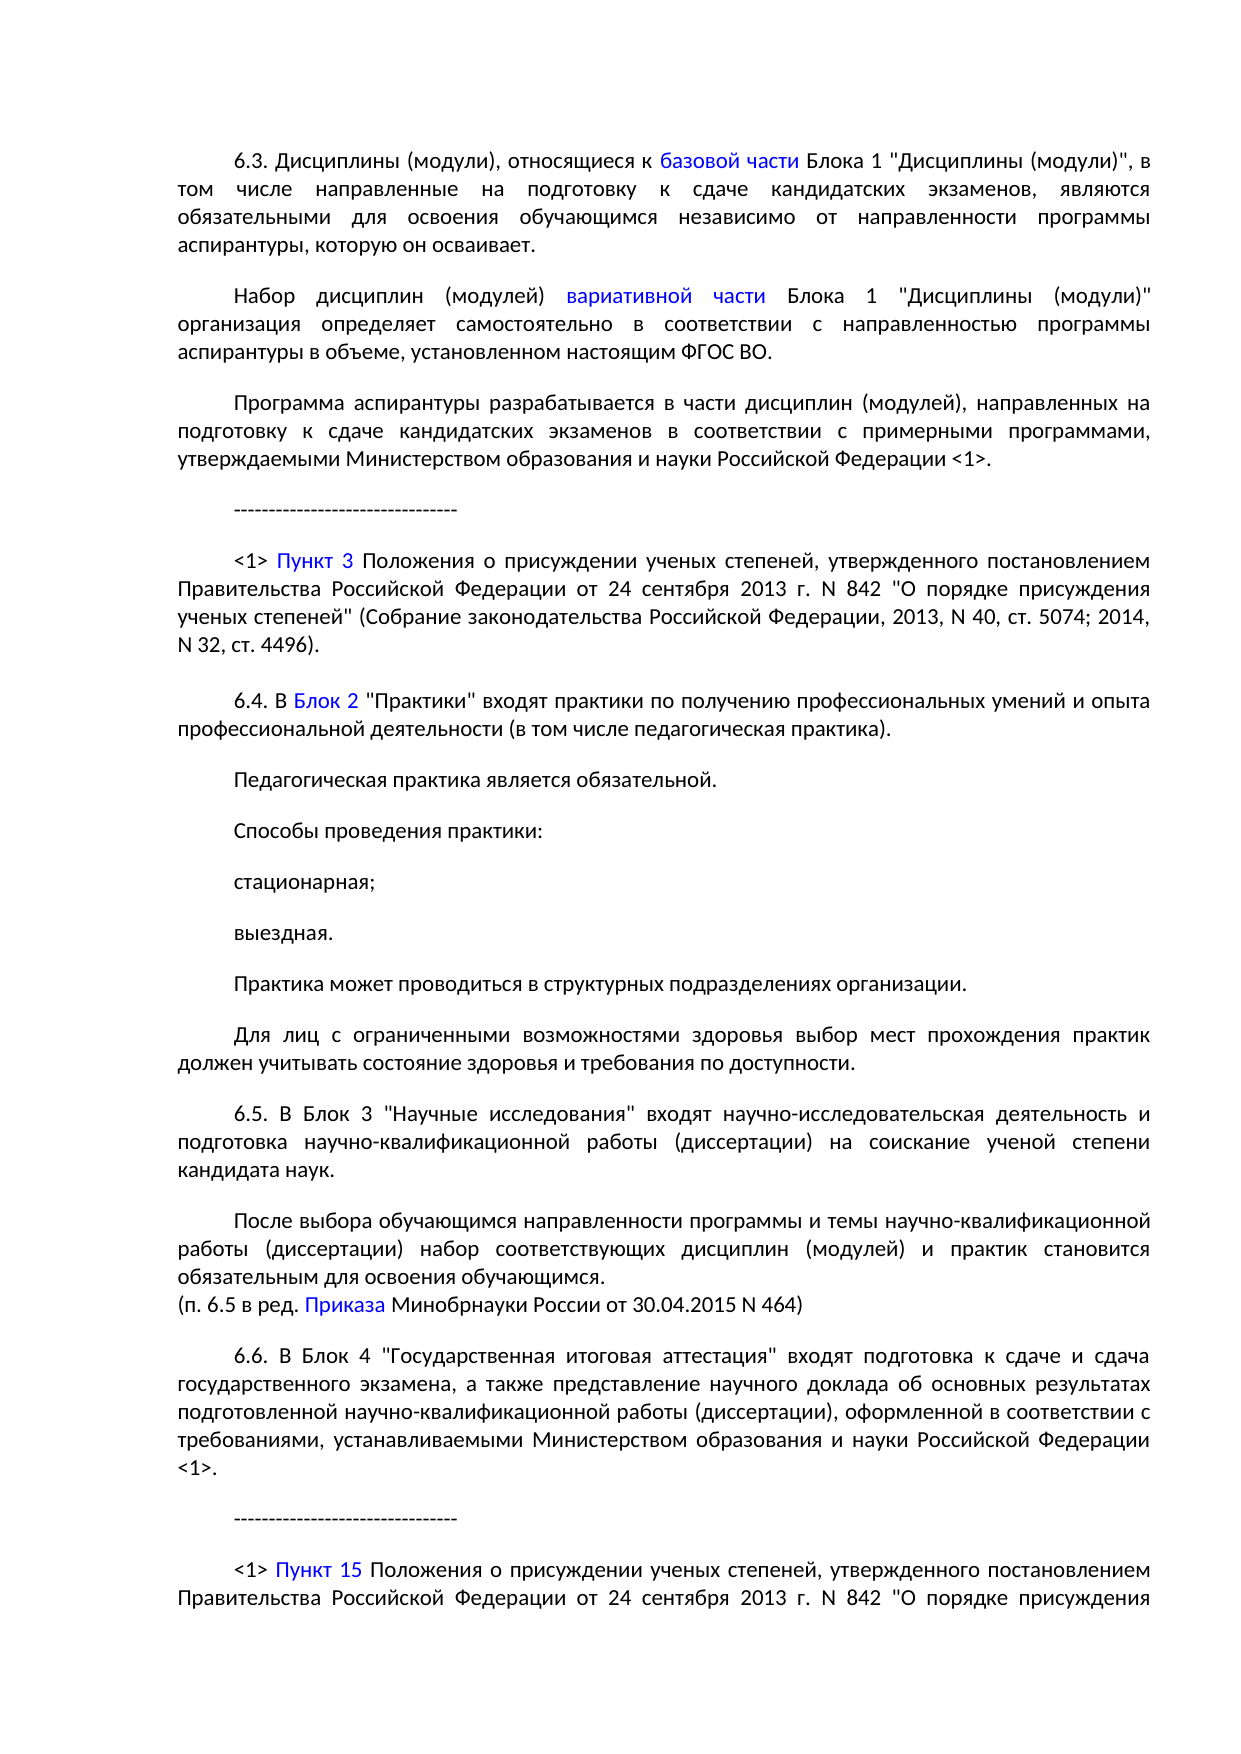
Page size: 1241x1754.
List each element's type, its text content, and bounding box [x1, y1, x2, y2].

text 6.3. Дисциплины (модули), относящиеся к базовой части Блока 1 "Дисциплины (модули)", в том числе направленные на подготовку к сдаче кандидатских экзаменов, являются обязательными для освоения обучающимся независимо от направленности программы аспирантуры, которую он осваивает. [177, 146, 1152, 258]
text -------------------------------- [177, 1504, 1152, 1532]
text стационарная; [177, 867, 1152, 895]
text 6.6. В Блок 4 "Государственная итоговая аттестация" входят подготовка к сдаче и сдача государственного экзамена, а также представление научного доклада об основных результатах подготовленной научно-квалификационной работы (диссертации), оформленной в соответствии с требованиями, устанавливаемыми Министерством образования и науки Российской Федерации <1>. [177, 1341, 1152, 1481]
text <1> Пункт 3 Положения о присуждении ученых степеней, утвержденного постановлением Правительства Российской Федерации от 24 сентября 2013 г. N 842 "О порядке присуждения ученых степеней" (Собрание законодательства Российской Федерации, 2013, N 40, ст. 5074; 2014, N 32, ст. 4496). [177, 546, 1152, 658]
text Способы проведения практики: [177, 816, 1152, 844]
text 6.5. В Блок 3 "Научные исследования" входят научно-исследовательская деятельность и подготовка научно-квалификационной работы (диссертации) на соискание ученой степени кандидата наук. [177, 1099, 1152, 1183]
text Практика может проводиться в структурных подразделениях организации. [177, 969, 1152, 997]
text выездная. [177, 918, 1152, 946]
text Программа аспирантуры разрабатывается в части дисциплин (модулей), направленных на подготовку к сдаче кандидатских экзаменов в соответствии с примерными программами, утверждаемыми Министерством образования и науки Российской Федерации <1>. [177, 388, 1152, 472]
text Педагогическая практика является обязательной. [177, 765, 1152, 793]
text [177, 1555, 1152, 1611]
text (п. 6.5 в ред. Приказа Минобрнауки России от 30.04.2015 N 464) [177, 1290, 1152, 1318]
text -------------------------------- [177, 495, 1152, 523]
text 6.4. В Блок 2 "Практики" входят практики по получению профессиональных умений и опыта профессиональной деятельности (в том числе педагогическая практика). [177, 686, 1152, 742]
text Набор дисциплин (модулей) вариативной части Блока 1 "Дисциплины (модули)" организация определяет самостоятельно в соответствии с направленностью программы аспирантуры в объеме, установленном настоящим ФГОС ВО. [177, 281, 1152, 365]
text После выбора обучающимся направленности программы и темы научно-квалификационной работы (диссертации) набор соответствующих дисциплин (модулей) и практик становится обязательным для освоения обучающимся. [177, 1206, 1152, 1290]
text Для лиц с ограниченными возможностями здоровья выбор мест прохождения практик должен учитывать состояние здоровья и требования по доступности. [177, 1020, 1152, 1076]
